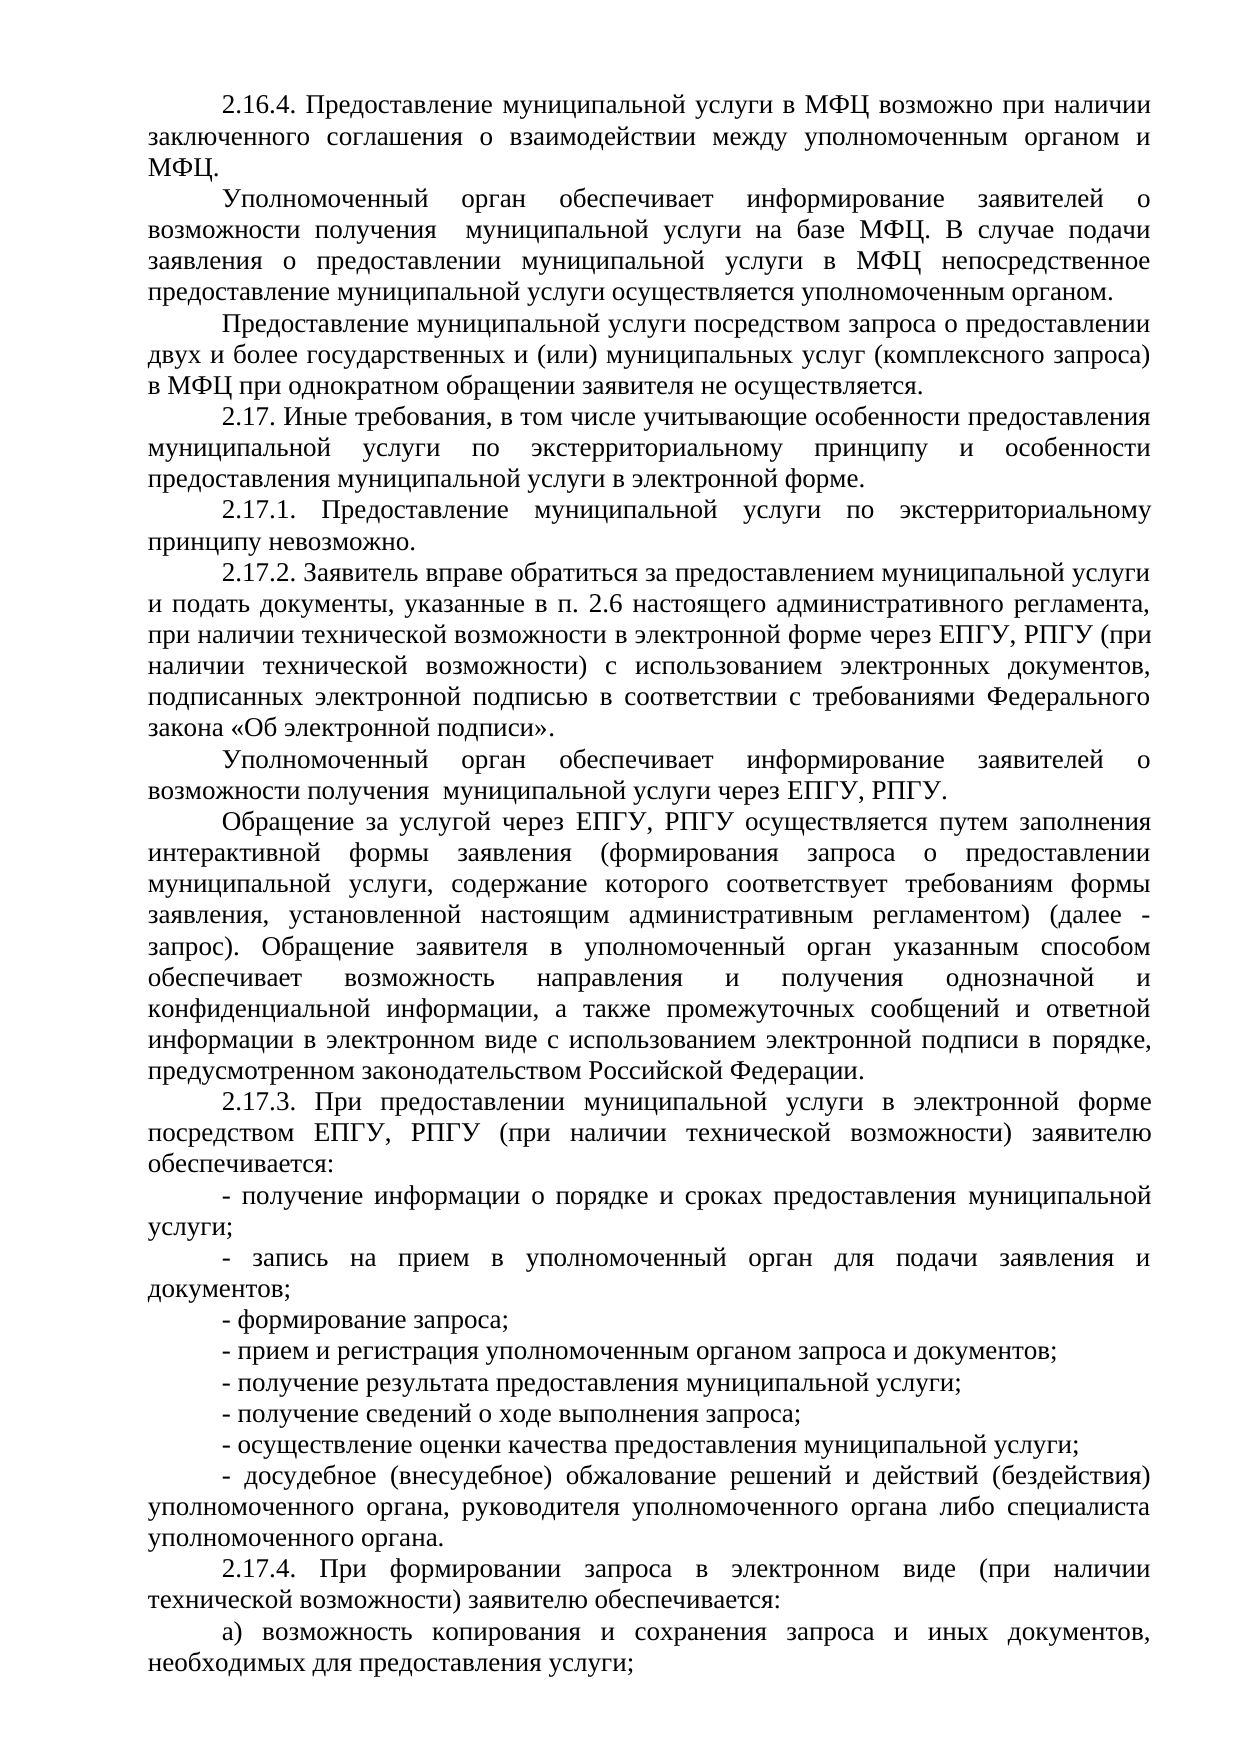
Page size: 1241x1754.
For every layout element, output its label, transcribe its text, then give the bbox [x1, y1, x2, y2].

text - формирование запроса; [148, 1303, 1152, 1334]
text 2.17.1. Предоставление муниципальной услуги по экстерриториальному принципу невозможно. [148, 493, 1152, 556]
text - получение результата предоставления муниципальной услуги; [148, 1366, 1152, 1397]
text Предоставление муниципальной услуги посредством запроса о предоставлении двух и более государственных и (или) муниципальных услуг (комплексного запроса) в МФЦ при однократном обращении заявителя не осуществляется. [148, 307, 1152, 400]
text - запись на прием в уполномоченный орган для подачи заявления и документов; [148, 1241, 1152, 1303]
text 2.17.3. При предоставлении муниципальной услуги в электронной форме посредством ЕПГУ, РПГУ (при наличии технической возможности) заявителю обеспечивается: [148, 1085, 1152, 1179]
text - осуществление оценки качества предоставления муниципальной услуги; [148, 1428, 1152, 1459]
text Уполномоченный орган обеспечивает информирование заявителей о возможности получения муниципальной услуги через ЕПГУ, РПГУ. [148, 743, 1152, 805]
text - получение сведений о ходе выполнения запроса; [148, 1397, 1152, 1428]
text 2.17.2. Заявитель вправе обратиться за предоставлением муниципальной услуги и подать документы, указанные в п. 2.6 настоящего административного регламента, при наличии технической возможности в электронной форме через ЕПГУ, РПГУ (при наличии технической возможности) с использованием электронных документов, подписанных электронной подписью в соответствии с требованиями Федерального закона «Об электронной подписи». [148, 556, 1152, 743]
text - прием и регистрация уполномоченным органом запроса и документов; [148, 1334, 1152, 1366]
text Уполномоченный орган обеспечивает информирование заявителей о возможности получения муниципальной услуги на базе МФЦ. В случае подачи заявления о предоставлении муниципальной услуги в МФЦ непосредственное предоставление муниципальной услуги осуществляется уполномоченным органом. [148, 182, 1152, 307]
text Обращение за услугой через ЕПГУ, РПГУ осуществляется путем заполнения интерактивной формы заявления (формирования запроса о предоставлении муниципальной услуги, содержание которого соответствует требованиям формы заявления, установленной настоящим административным регламентом) (далее - запрос). Обращение заявителя в уполномоченный орган указанным способом обеспечивает возможность направления и получения однозначной и конфиденциальной информации, а также промежуточных сообщений и ответной информации в электронном виде с использованием электронной подписи в порядке, предусмотренном законодательством Российской Федерации. [148, 805, 1152, 1085]
text 2.16.4. Предоставление муниципальной услуги в МФЦ возможно при наличии заключенного соглашения о взаимодействии между уполномоченным органом и МФЦ. [148, 89, 1152, 182]
text 2.17. Иные требования, в том числе учитывающие особенности предоставления муниципальной услуги по экстерриториальному принципу и особенности предоставления муниципальной услуги в электронной форме. [148, 400, 1152, 493]
text - получение информации о порядке и сроках предоставления муниципальной услуги; [148, 1179, 1152, 1241]
text а) возможность копирования и сохранения запроса и иных документов, необходимых для предоставления услуги; [148, 1615, 1152, 1677]
text - досудебное (внесудебное) обжалование решений и действий (бездействия) уполномоченного органа, руководителя уполномоченного органа либо специалиста уполномоченного органа. [148, 1459, 1152, 1552]
text 2.17.4. При формировании запроса в электронном виде (при наличии технической возможности) заявителю обеспечивается: [148, 1552, 1152, 1615]
